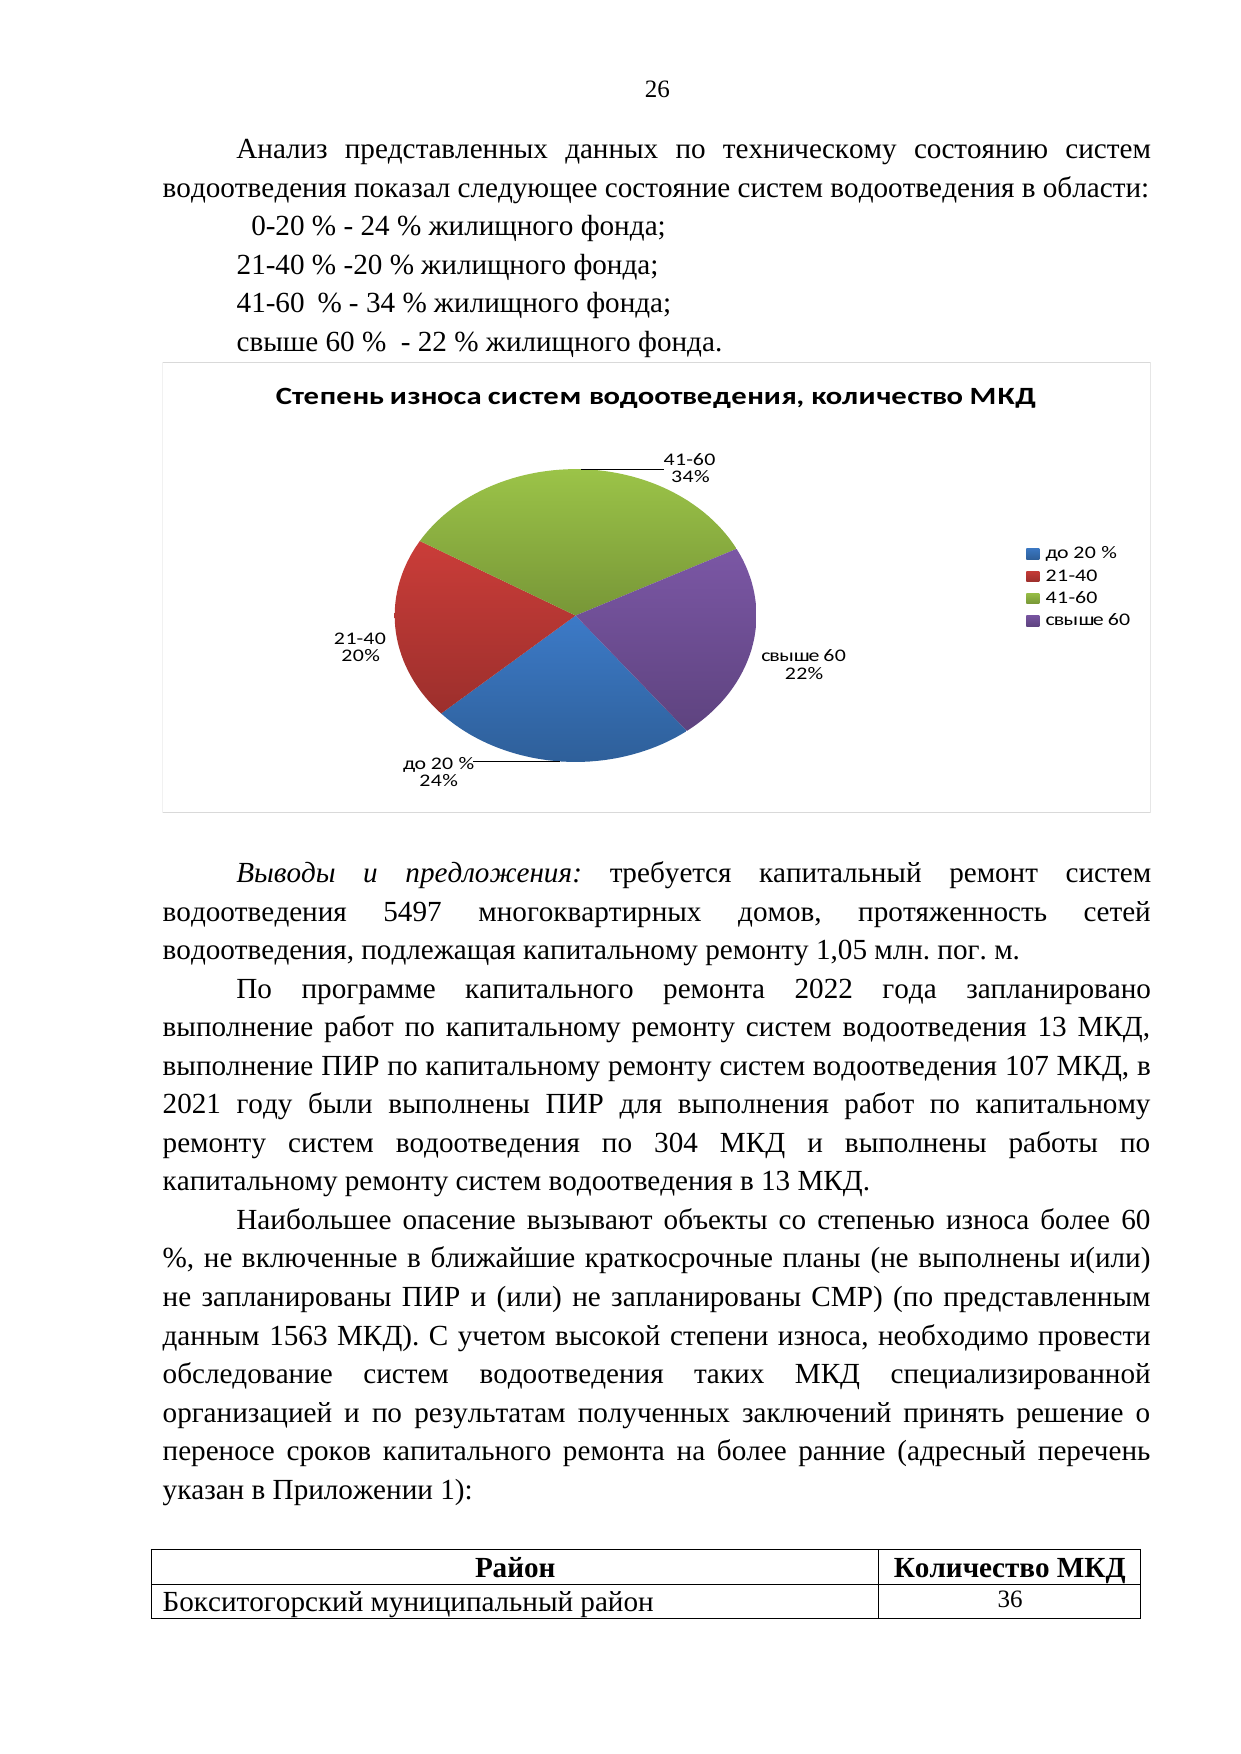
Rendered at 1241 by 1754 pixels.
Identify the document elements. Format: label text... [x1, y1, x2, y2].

table_cell 36 [879, 1585, 1140, 1618]
text По программе капитального ремонта 2022 года запланировано выполнение работ по капитальному ремонту систем водоотведения 13 МКД, выполнение ПИР по капитальному ремонту систем водоотведения 107 МКД, в 2021 году были выполнены ПИР для выполнения работ по капитальному ремонту систем водоотведения по 304 МКД и выполнены работы по капитальному ремонту систем водоотведения в 13 МКД. [162, 971, 1152, 1197]
table_header Район [152, 1550, 878, 1583]
text 0-20 % - 24 % жилищного фонда; [236, 208, 1152, 242]
table_cell Бокситогорский муниципальный район [152, 1585, 878, 1618]
text Выводы и предложения: требуется капитальный ремонт систем водоотведения 5497 многоквартирных домов, протяженность сетей водоотведения, подлежащая капитальному ремонту 1,05 млн. пог. м. [162, 855, 1152, 966]
table_header Количество МКД [879, 1550, 1140, 1583]
text Анализ представленных данных по техническому состоянию систем водоотведения показал следующее состояние систем водоотведения в области: [162, 131, 1152, 203]
text свыше 60 % - 22 % жилищного фонда. [236, 324, 1152, 357]
text 21-40 % -20 % жилищного фонда; [236, 247, 1152, 280]
text Наибольшее опасение вызывают объекты со степенью износа более 60 %, не включенные в ближайшие краткосрочные планы (не выполнены и(или) не запланированы ПИР и (или) не запланированы СМР) (по представленным данным 1563 МКД). С учетом высокой степени износа, необходимо провести обследование систем водоотведения таких МКД специализированной организацией и по результатам полученных заключений принять решение о переносе сроков капитального ремонта на более ранние (адресный перечень указан в Приложении 1): [162, 1202, 1152, 1505]
list % - 34 % жилищного фонда; [236, 285, 1152, 319]
